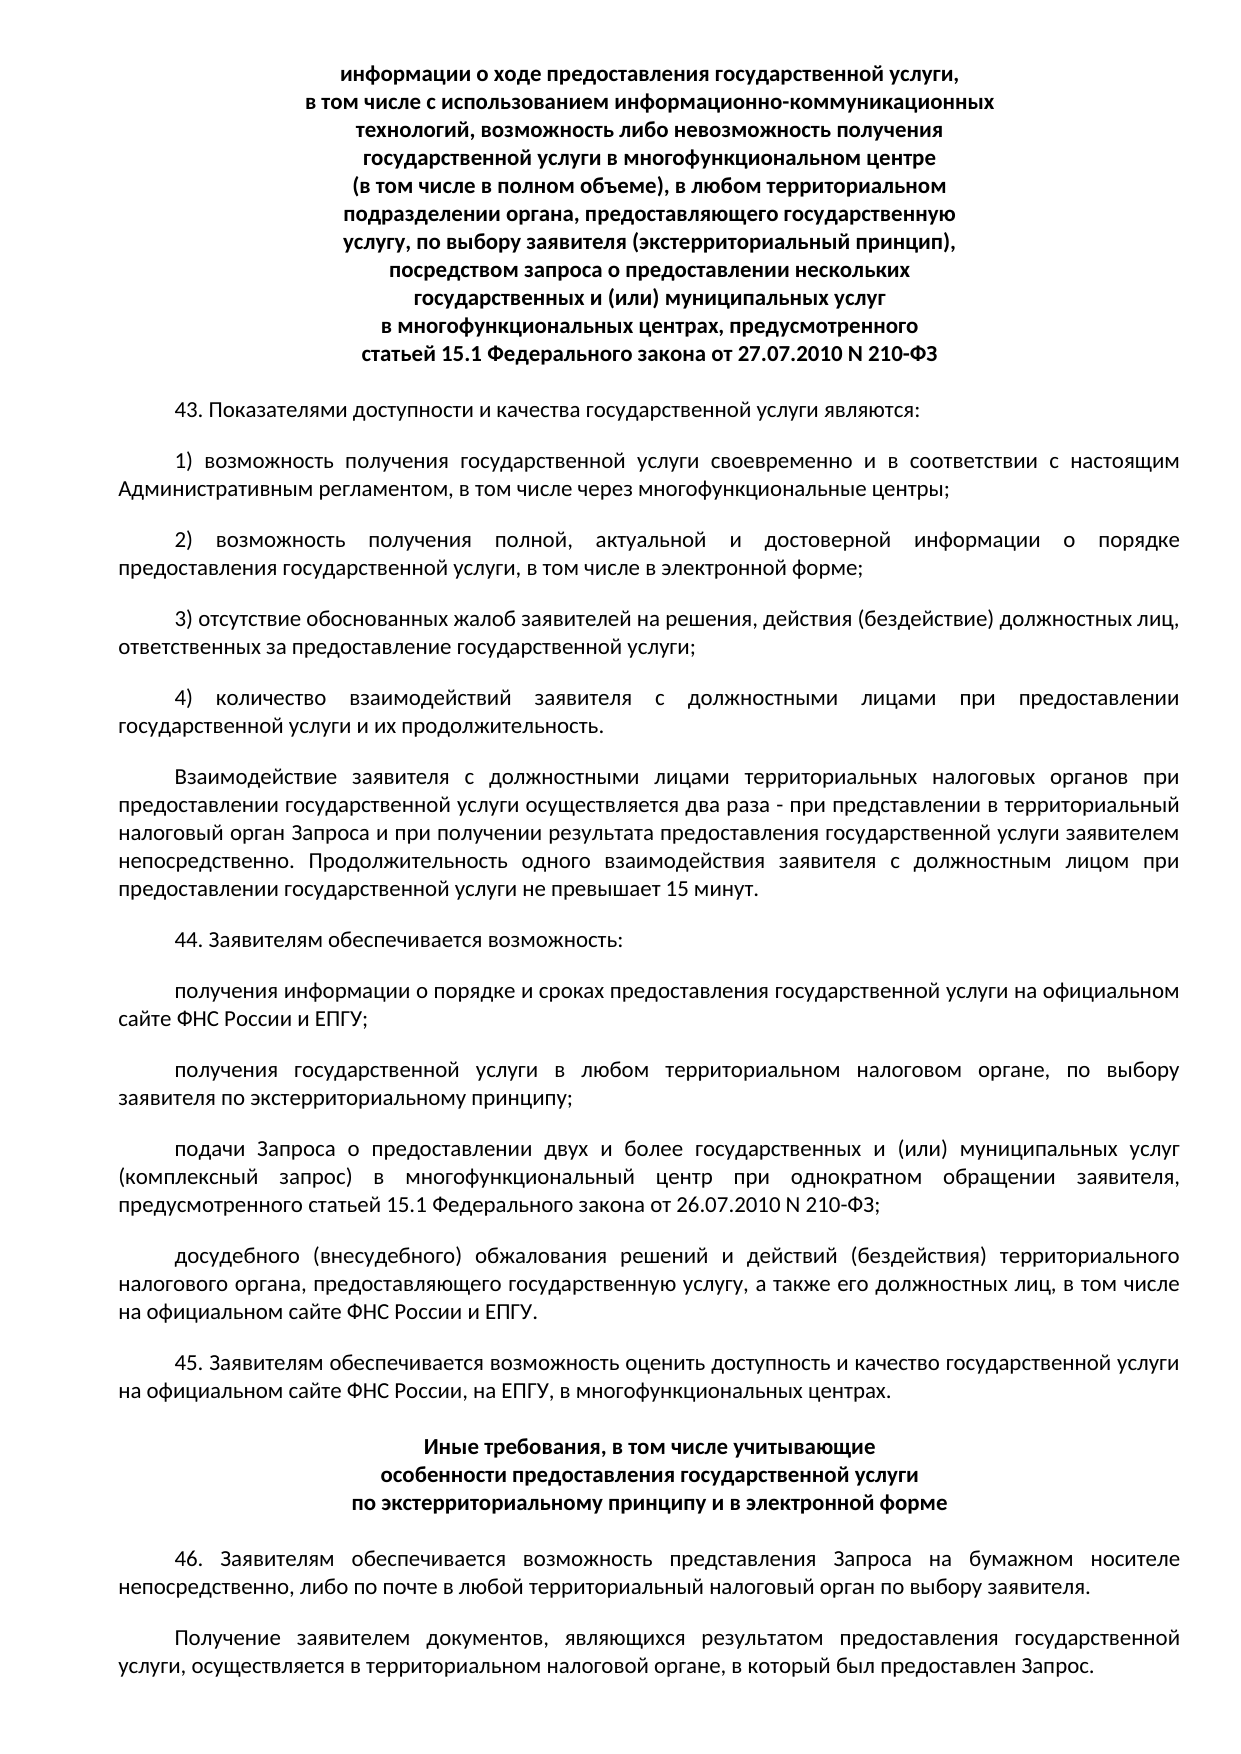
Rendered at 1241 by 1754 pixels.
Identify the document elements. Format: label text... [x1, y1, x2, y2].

text 2) возможность получения полной, актуальной и достоверной информации о порядке предоставления государственной услуги, в том числе в электронной форме; [118, 525, 1181, 581]
text 1) возможность получения государственной услуги своевременно и в соответствии с настоящим Административным регламентом, в том числе через многофункциональные центры; [118, 446, 1181, 502]
text досудебного (внесудебного) обжалования решений и действий (бездействия) территориального налогового органа, предоставляющего государственную услугу, а также его должностных лиц, в том числе на официальном сайте ФНС России и ЕПГУ. [118, 1241, 1181, 1325]
text 3) отсутствие обоснованных жалоб заявителей на решения, действия (бездействие) должностных лиц, ответственных за предоставление государственной услуги; [118, 604, 1181, 660]
title подразделении органа, предоставляющего государственную [118, 199, 1181, 227]
text получения государственной услуги в любом территориальном налоговом органе, по выбору заявителя по экстерриториальному принципу; [118, 1055, 1181, 1111]
title услугу, по выбору заявителя (экстерриториальный принцип), [118, 227, 1181, 255]
text 45. Заявителям обеспечивается возможность оценить доступность и качество государственной услуги на официальном сайте ФНС России, на ЕПГУ, в многофункциональных центрах. [118, 1348, 1181, 1404]
title особенности предоставления государственной услуги [118, 1460, 1181, 1488]
text Получение заявителем документов, являющихся результатом предоставления государственной услуги, осуществляется в территориальном налоговой органе, в который был предоставлен Запрос. [118, 1623, 1181, 1679]
title информации о ходе предоставления государственной услуги, [118, 59, 1181, 87]
title государственной услуги в многофункциональном центре [118, 143, 1181, 171]
text Взаимодействие заявителя с должностными лицами территориальных налоговых органов при предоставлении государственной услуги осуществляется два раза - при представлении в территориальный налоговый орган Запроса и при получении результата предоставления государственной услуги заявителем непосредственно. Продолжительность одного взаимодействия заявителя с должностным лицом при предоставлении государственной услуги не превышает 15 минут. [118, 762, 1181, 902]
text 44. Заявителям обеспечивается возможность: [118, 925, 1181, 953]
title по экстерриториальному принципу и в электронной форме [118, 1488, 1181, 1516]
title в многофункциональных центрах, предусмотренного [118, 311, 1181, 339]
text получения информации о порядке и сроках предоставления государственной услуги на официальном сайте ФНС России и ЕПГУ; [118, 976, 1181, 1032]
title Иные требования, в том числе учитывающие [118, 1432, 1181, 1460]
title технологий, возможность либо невозможность получения [118, 115, 1181, 143]
title статьей 15.1 Федерального закона от 27.07.2010 N 210-ФЗ [118, 339, 1181, 367]
title в том числе с использованием информационно-коммуникационных [118, 87, 1181, 115]
title (в том числе в полном объеме), в любом территориальном [118, 171, 1181, 199]
text 46. Заявителям обеспечивается возможность представления Запроса на бумажном носителе непосредственно, либо по почте в любой территориальный налоговый орган по выбору заявителя. [118, 1544, 1181, 1600]
text 43. Показателями доступности и качества государственной услуги являются: [118, 395, 1181, 423]
text 4) количество взаимодействий заявителя с должностными лицами при предоставлении государственной услуги и их продолжительность. [118, 683, 1181, 739]
title государственных и (или) муниципальных услуг [118, 283, 1181, 311]
title посредством запроса о предоставлении нескольких [118, 255, 1181, 283]
text подачи Запроса о предоставлении двух и более государственных и (или) муниципальных услуг (комплексный запрос) в многофункциональный центр при однократном обращении заявителя, предусмотренного статьей 15.1 Федерального закона от 26.07.2010 N 210-ФЗ; [118, 1134, 1181, 1218]
